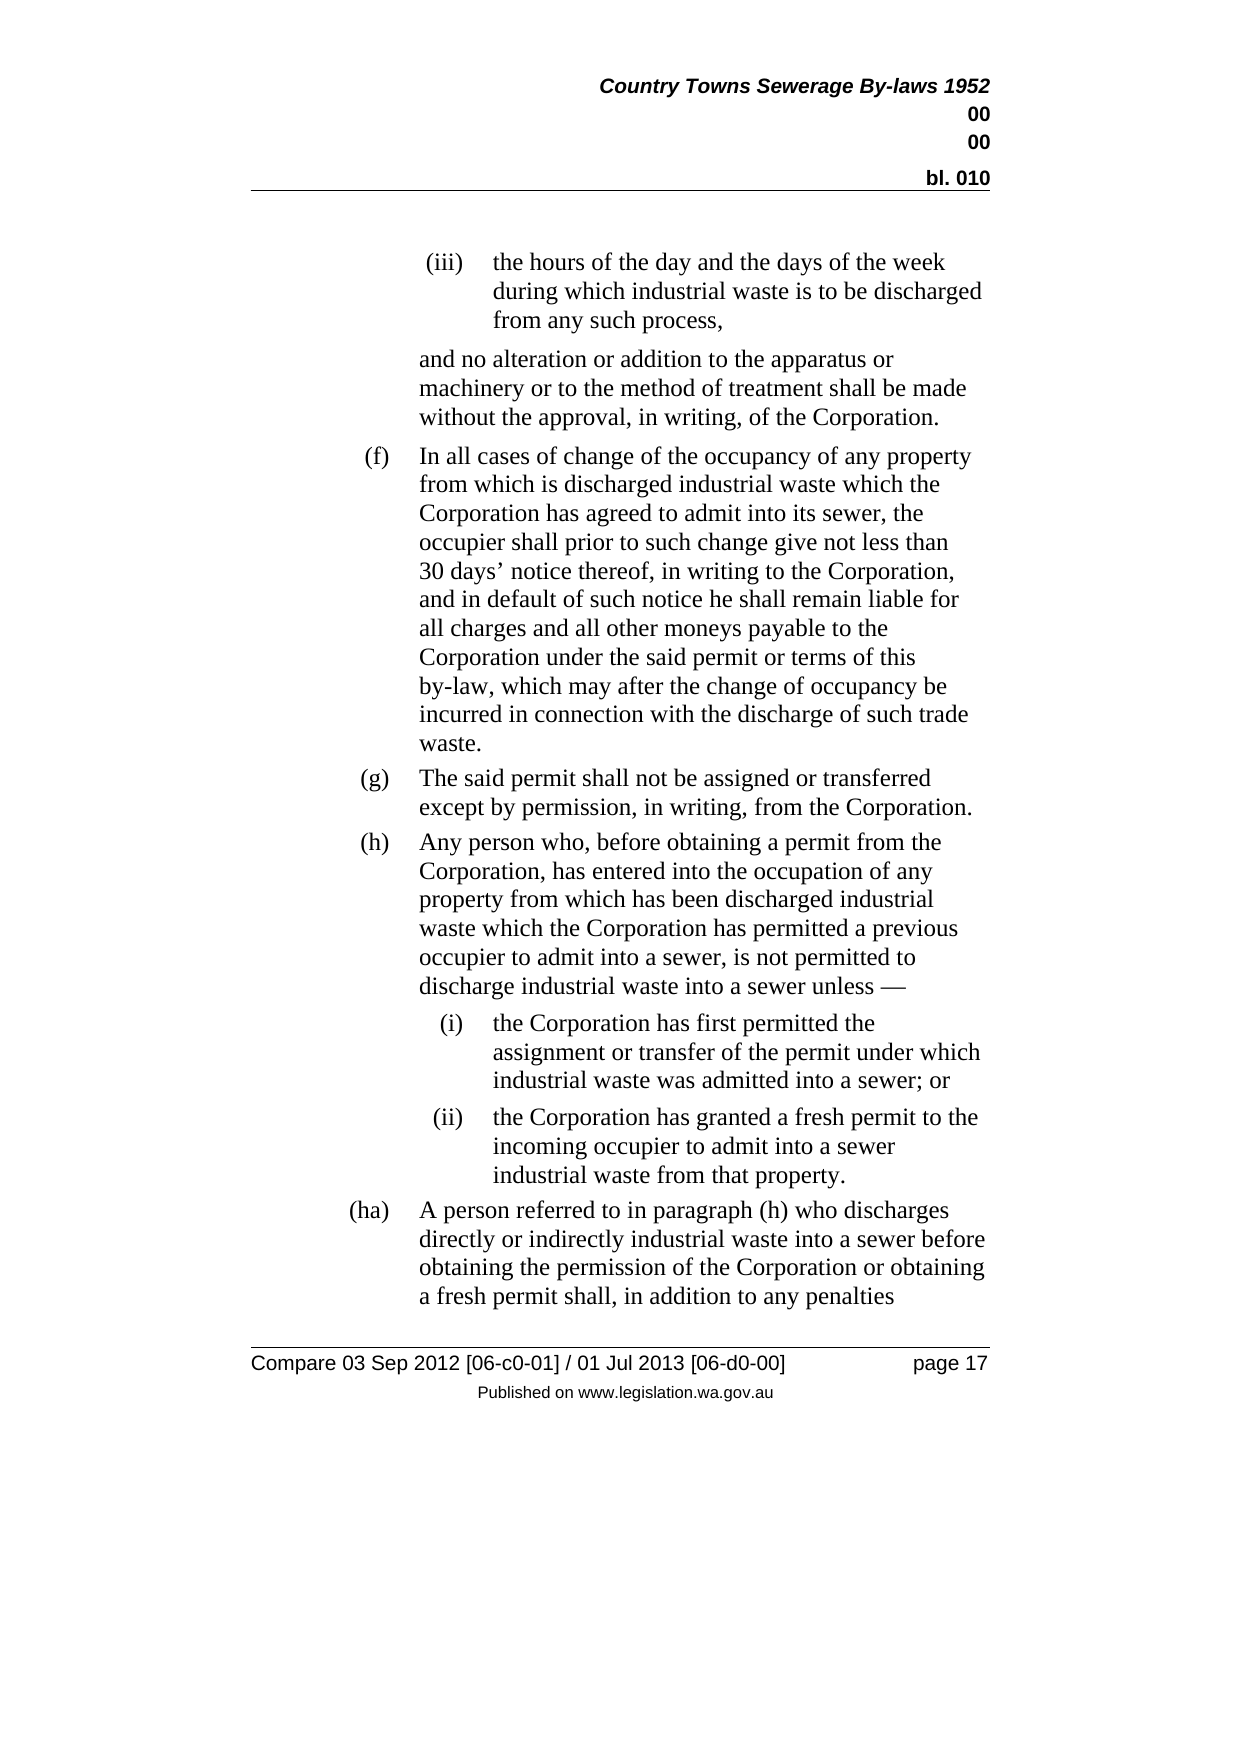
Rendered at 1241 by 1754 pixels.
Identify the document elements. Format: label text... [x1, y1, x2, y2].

text (ii) the Corporation has granted a fresh permit to the incoming occupier to admit into a sewer industrial waste from that property. [251, 1102, 990, 1189]
text (g) The said permit shall not be assigned or transferred except by permission, in writing, from the Corporation. [251, 763, 990, 821]
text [251, 1195, 990, 1310]
text (h) Any person who, before obtaining a permit from the Corporation, has entered into the occupation of any property from which has been discharged industrial waste which the Corporation has permitted a previous occupier to admit into a sewer, is not permitted to discharge industrial waste into a sewer unless — [251, 827, 990, 999]
text (iii) the hours of the day and the days of the week during which industrial waste is to be discharged from any such process, [251, 247, 990, 334]
text (f) In all cases of change of the occupancy of any property from which is discharged industrial waste which the Corporation has agreed to admit into its sewer, the occupier shall prior to such change give not less than 30 days’ notice thereof, in writing to the Corporation, and in default of such notice he shall remain liable for all charges and all other moneys payable to the Corporation under the said permit or terms of this by-law, which may after the change of occupancy be incurred in connection with the discharge of such trade waste. [251, 441, 990, 757]
text (i) the Corporation has first permitted the assignment or transfer of the permit under which industrial waste was admitted into a sewer; or [251, 1008, 990, 1094]
text and no alteration or addition to the apparatus or machinery or to the method of treatment shall be made without the approval, in writing, of the Corporation. [251, 344, 990, 430]
